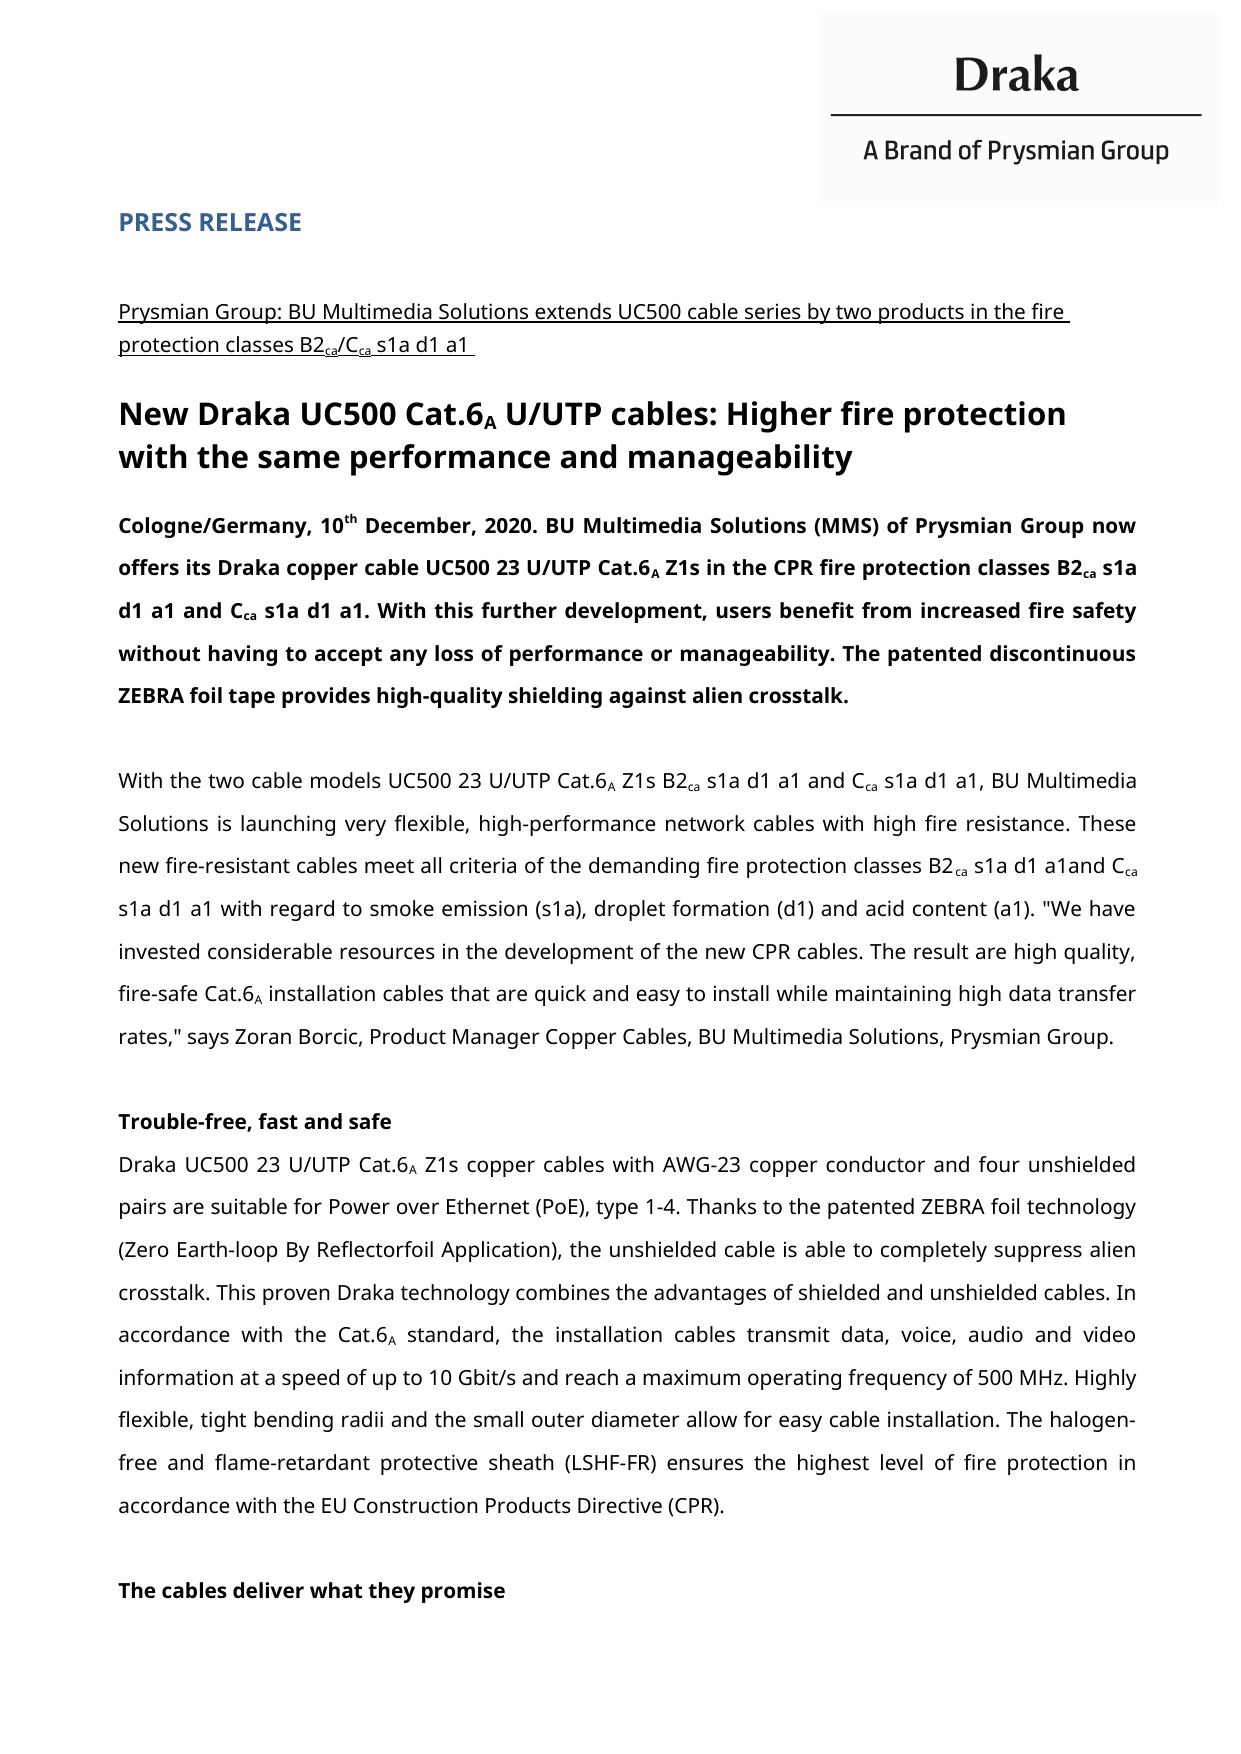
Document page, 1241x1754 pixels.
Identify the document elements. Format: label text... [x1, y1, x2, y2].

text The cables deliver what they promise [118, 1576, 1138, 1604]
picture [818, 11, 1218, 205]
text Draka UC500 23 U/UTP Cat.6A Z1s copper cables with AWG-23 copper conductor and four unshielded pairs are suitable for Power over Ethernet (PoE), type 1-4. Thanks to the patented ZEBRA foil technology (Zero Earth-loop By Reflectorfoil Application), the unshielded cable is able to completely suppress alien crosstalk. This proven Draka technology combines the advantages of shielded and unshielded cables. In accordance with the Cat.6A standard, the installation cables transmit data, voice, audio and video information at a speed of up to 10 Gbit/s and reach a maximum operating frequency of 500 MHz. Highly flexible, tight bending radii and the small outer diameter allow for easy cable installation. The halogen-free and flame-retardant protective sheath (LSHF-FR) ensures the highest level of fire protection in accordance with the EU Construction Products Directive (CPR). [118, 1150, 1138, 1519]
text Prysmian Group: BU Multimedia Solutions extends UC500 cable series by two products in the fire protection classes B2ca/Cca s1a d1 a1 [118, 292, 1138, 359]
text Cologne/Germany, 10th December, 2020. BU Multimedia Solutions (MMS) of Prysmian Group now offers its Draka copper cable UC500 23 U/UTP Cat.6A Z1s in the CPR fire protection classes B2ca s1a d1 a1 and Cca s1a d1 a1. With this further development, users benefit from increased fire safety without having to accept any loss of performance or manageability. The patented discontinuous ZEBRA foil tape provides high-quality shielding against alien crosstalk. [118, 511, 1138, 710]
text With the two cable models UC500 23 U/UTP Cat.6A Z1s B2ca s1a d1 a1 and Cca s1a d1 a1, BU Multimedia Solutions is launching very flexible, high-performance network cables with high fire resistance. These new fire-resistant cables meet all criteria of the demanding fire protection classes B2ca s1a d1 a1and Cca s1a d1 a1 with regard to smoke emission (s1a), droplet formation (d1) and acid content (a1). "We have invested considerable resources in the development of the new CPR cables. The result are high quality, fire-safe Cat.6A installation cables that are quick and easy to install while maintaining high data transfer rates," says Zoran Borcic, Product Manager Copper Cables, BU Multimedia Solutions, Prysmian Group. [118, 766, 1138, 1051]
text Trouble-free, fast and safe [118, 1107, 1138, 1136]
text New Draka UC500 Cat.6A U/UTP cables: Higher fire protection with the same performance and manageability [118, 392, 1138, 477]
